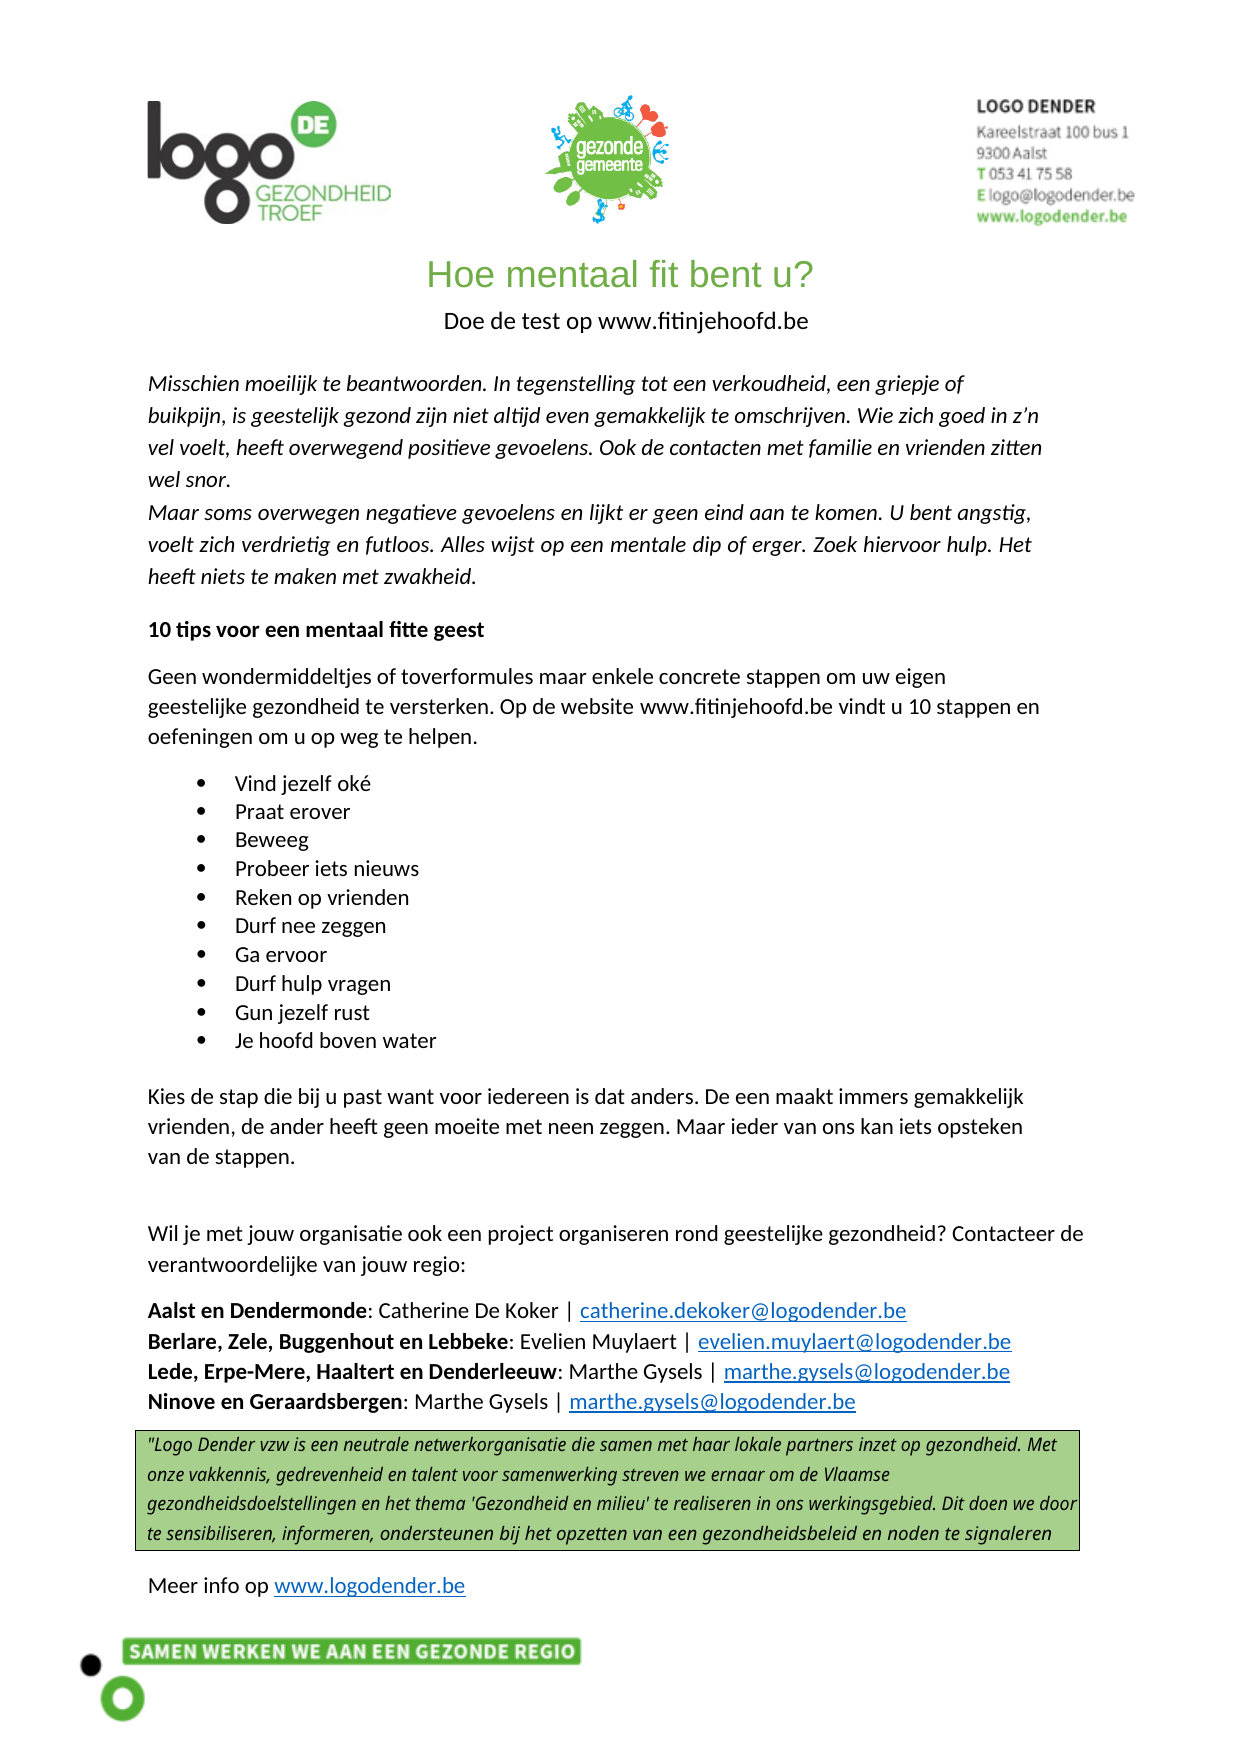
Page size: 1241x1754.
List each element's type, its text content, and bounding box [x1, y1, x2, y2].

list Vind jezelf oké [197, 769, 1093, 797]
list Ga ervoor [197, 940, 1093, 968]
list Praat erover [197, 797, 1093, 825]
picture [967, 87, 1163, 243]
text Hoe mentaal fit bent u? [148, 252, 1093, 295]
text Misschien moeilijk te beantwoorden. In tegenstelling tot een verkoudheid, een griepje of buikpijn, is geestelijk gezond zijn niet altijd even gemakkelijk te omschrijven. Wie zich goed in z’n vel voelt, heeft overwegend positieve gevoelens. Ook de contacten met familie en vrienden zitten wel snor. [148, 369, 1048, 493]
list Durf hulp vragen [197, 968, 1093, 997]
list Reken op vrienden [197, 882, 1093, 912]
list Durf nee zeggen [197, 912, 1093, 940]
text 10 tips voor een mentaal fitte geest [148, 615, 1093, 643]
text Kies de stap die bij u past want voor iedereen is dat anders. De een maakt immers gemakkelijk vrienden, de ander heeft geen moeite met neen zeggen. Maar ieder van ons kan iets opsteken van de stappen. [148, 1082, 1053, 1171]
text Aalst en Dendermonde: Catherine De Koker | catherine.dekoker@logodender.be Berlare, Zele, Buggenhout en Lebbeke: Evelien Muylaert | evelien.muylaert@logodender.be Lede, Erpe-Mere, Haaltert en Denderleeuw: Marthe Gysels | marthe.gysels@logodender.be Ninove en Geraardsbergen: Marthe Gysels | marthe.gysels@logodender.be [148, 1297, 1093, 1415]
text Wil je met jouw organisatie ook een project organiseren rond geestelijke gezondheid? Contacteer de verantwoordelijke van jouw regio: [148, 1219, 1093, 1278]
list Gun jezelf rust [197, 997, 1093, 1026]
text Meer info op www.logodender.be [148, 1434, 1093, 1599]
text Doe de test op www.fitinjehoofd.be [159, 305, 1093, 336]
list Je hoofd boven water [197, 1026, 1093, 1054]
list Probeer iets nieuws [197, 853, 1093, 882]
text Geen wondermiddeltjes of toverformules maar enkele concrete stappen om uw eigen geestelijke gezondheid te versterken. Op de website www.fitinjehoofd.be vindt u 10 stappen en oefeningen om u op weg te helpen. [148, 662, 1042, 750]
picture [62, 1625, 639, 1741]
text Maar soms overwegen negatieve gevoelens en lijkt er geen eind aan te komen. U bent angstig, voelt zich verdrietig en futloos. Alles wijst op een mentale dip of erger. Zoek hiervoor hulp. Het heeft niets te maken met zwakheid. [148, 498, 1036, 590]
picture [545, 95, 669, 224]
picture [147, 101, 391, 224]
list Beweeg [197, 825, 1093, 853]
